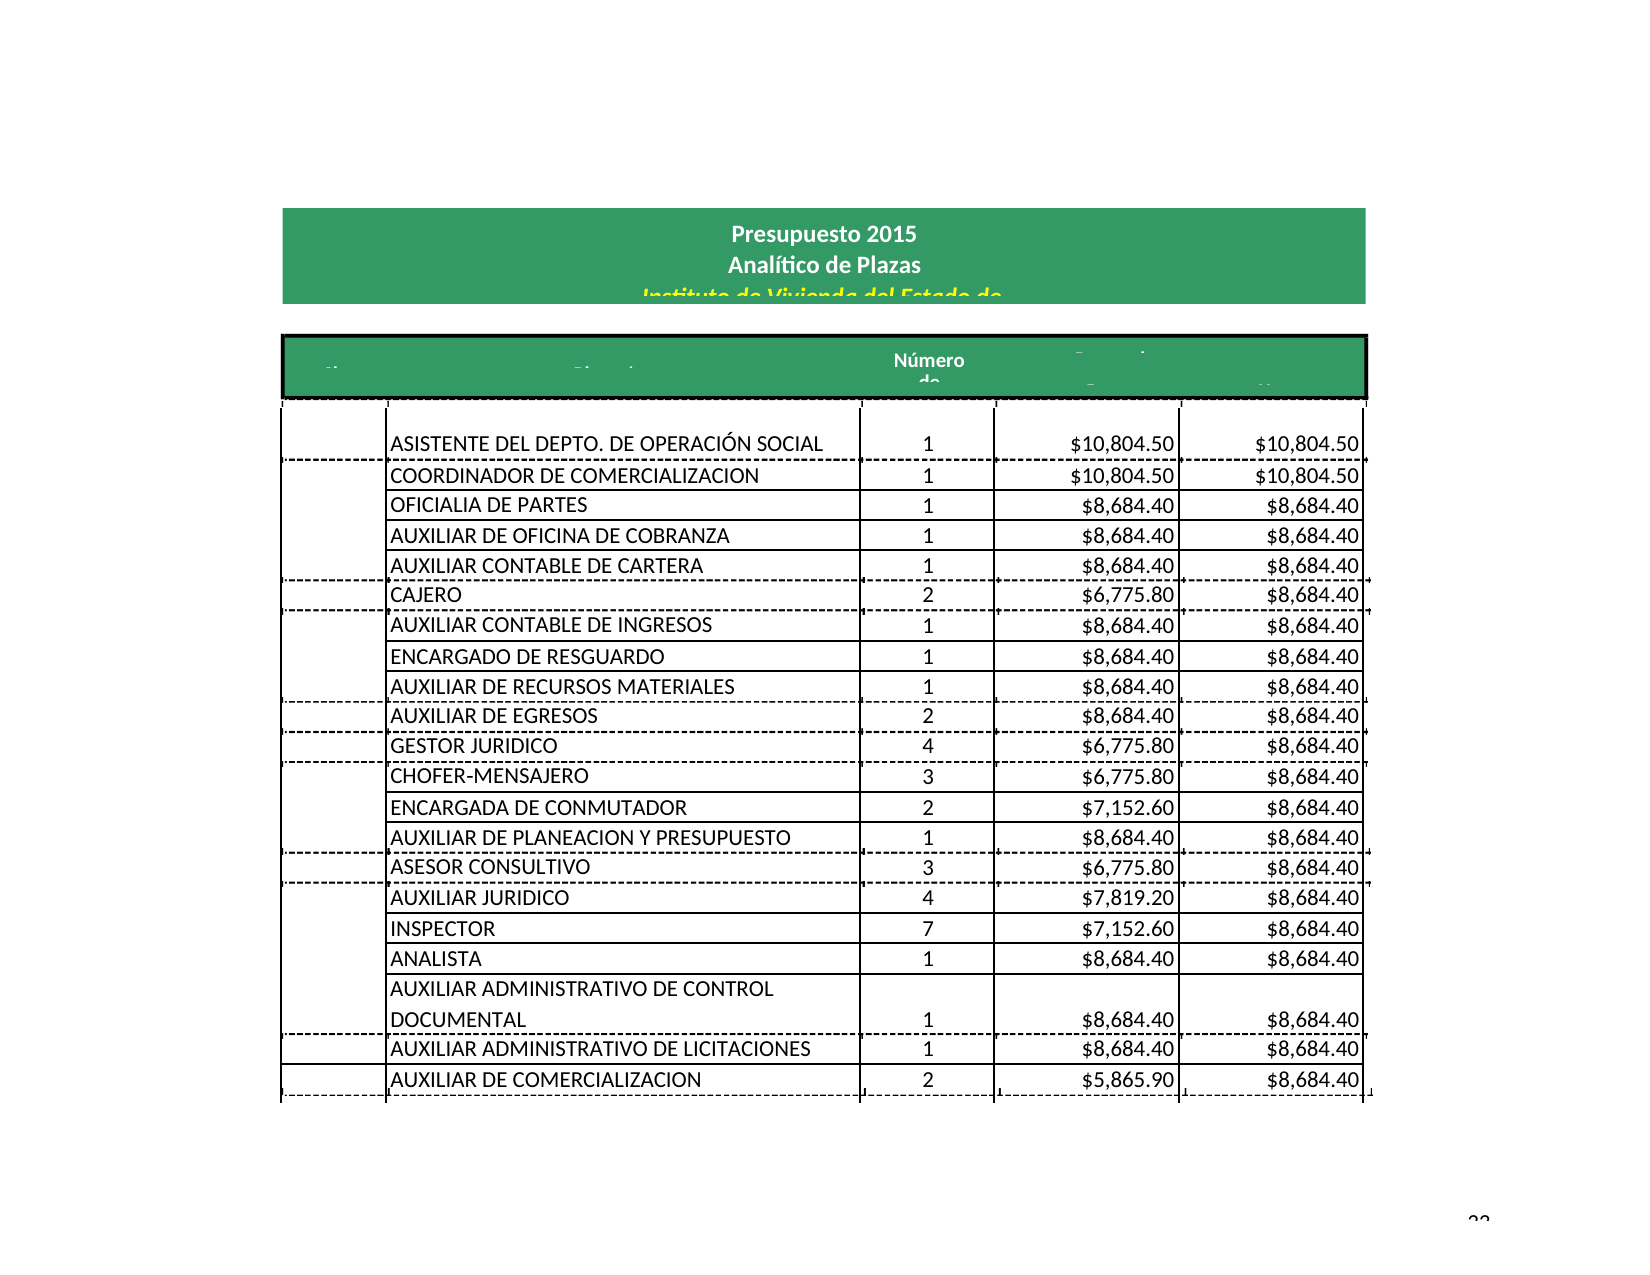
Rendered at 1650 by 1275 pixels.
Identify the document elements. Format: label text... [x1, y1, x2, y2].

table_cell 1 [861, 521, 993, 549]
table_cell AUXILIAR DE COMERCIALIZACION [387, 1065, 859, 1102]
table_cell AUXILIAR ADMINISTRATIVO DE CONTROL DOCUMENTAL [387, 975, 859, 1035]
table_cell $8,684.40 [995, 944, 1178, 972]
table_header [282, 408, 385, 1063]
table_cell 1 [861, 975, 993, 1035]
table_cell AUXILIAR DE RECURSOS MATERIALES [387, 672, 859, 702]
table_cell 3 [861, 853, 993, 883]
table_cell 7 [861, 914, 993, 942]
table_cell INSPECTOR [387, 914, 859, 942]
table_cell $8,684.40 [1180, 762, 1362, 791]
table_cell $10,804.50 [1180, 460, 1362, 489]
table_cell $8,684.40 [995, 975, 1178, 1035]
table_cell 1 [861, 491, 993, 519]
table_cell $6,775.80 [995, 581, 1178, 611]
table_cell $5,865.90 [995, 1065, 1178, 1102]
table_cell $8,684.40 [1180, 944, 1362, 972]
table_header 1 [861, 408, 993, 460]
table_cell $8,684.40 [1180, 672, 1362, 702]
table_cell $8,684.40 [995, 702, 1178, 732]
table_cell $8,684.40 [995, 491, 1178, 519]
table_cell $8,684.40 [995, 1035, 1178, 1063]
table_cell ENCARGADO DE RESGUARDO [387, 642, 859, 670]
table_cell AUXILIAR DE OFICINA DE COBRANZA [387, 521, 859, 549]
table_header $10,804.50 [1180, 408, 1362, 460]
table_cell $8,684.40 [1180, 853, 1362, 883]
table_cell [282, 1065, 385, 1102]
table_cell $8,684.40 [1180, 702, 1362, 732]
table_header ASISTENTE DEL DEPTO. DE OPERACIÓN SOCIAL [387, 408, 859, 460]
table_cell AUXILIAR CONTABLE DE CARTERA [387, 551, 859, 581]
table_cell $8,684.40 [1180, 884, 1362, 912]
table_cell 1 [861, 460, 993, 489]
table_cell GESTOR JURIDICO [387, 732, 859, 762]
table_cell $8,684.40 [1180, 491, 1362, 519]
table_cell $8,684.40 [1180, 914, 1362, 942]
table_cell AUXILIAR CONTABLE DE INGRESOS [387, 611, 859, 640]
table_cell CHOFER‐MENSAJERO [387, 762, 859, 791]
table_cell AUXILIAR DE PLANEACION Y PRESUPUESTO [387, 823, 859, 853]
table_cell COORDINADOR DE COMERCIALIZACION [387, 460, 859, 489]
picture [1364, 881, 1373, 887]
table_cell $8,684.40 [1180, 1035, 1362, 1063]
picture [1364, 608, 1373, 615]
table_cell $6,775.80 [995, 762, 1178, 791]
table_cell $8,684.40 [995, 642, 1178, 670]
table_cell $8,684.40 [1180, 793, 1362, 821]
table_header $10,804.50 [995, 408, 1178, 460]
table_cell AUXILIAR JURIDICO [387, 884, 859, 912]
table_cell $8,684.40 [995, 521, 1178, 549]
table_cell $10,804.50 [995, 460, 1178, 489]
table_cell $8,684.40 [1180, 551, 1362, 581]
table_cell 1 [861, 1035, 993, 1063]
table_cell $8,684.40 [995, 672, 1178, 702]
table_cell 2 [861, 1065, 993, 1102]
table_cell $7,152.60 [995, 793, 1178, 821]
table_cell $8,684.40 [1180, 521, 1362, 549]
table_cell $6,775.80 [995, 732, 1178, 762]
table_cell $8,684.40 [1180, 732, 1362, 762]
table_cell ANALISTA [387, 944, 859, 972]
table_cell 3 [861, 762, 993, 791]
table_cell $8,684.40 [1180, 611, 1362, 640]
picture [1364, 1088, 1375, 1096]
table_cell $8,684.40 [1180, 642, 1362, 670]
picture [1364, 577, 1373, 583]
table_cell 1 [861, 642, 993, 670]
table_cell CAJERO [387, 581, 859, 611]
picture [1364, 848, 1373, 855]
table_cell 1 [861, 823, 993, 853]
table_cell 2 [861, 702, 993, 732]
table_cell 4 [861, 732, 993, 762]
table_cell 1 [861, 611, 993, 640]
table_cell $8,684.40 [1180, 1065, 1362, 1102]
table_cell $8,684.40 [1180, 581, 1362, 611]
table_cell 1 [861, 672, 993, 702]
table_cell $7,819.20 [995, 884, 1178, 912]
table_cell $8,684.40 [995, 611, 1178, 640]
table_cell 2 [861, 581, 993, 611]
table_cell $8,684.40 [1180, 823, 1362, 853]
table_cell OFICIALIA DE PARTES [387, 491, 859, 519]
table_cell $7,152.60 [995, 914, 1178, 942]
picture [278, 331, 1370, 407]
table_cell AUXILIAR ADMINISTRATIVO DE LICITACIONES [387, 1035, 859, 1063]
table_cell AUXILIAR DE EGRESOS [387, 702, 859, 732]
table_cell 1 [861, 551, 993, 581]
table_cell $6,775.80 [995, 853, 1178, 883]
table_cell $8,684.40 [995, 551, 1178, 581]
picture [1364, 728, 1370, 735]
table_cell ASESOR CONSULTIVO [387, 853, 859, 883]
table_cell $8,684.40 [995, 823, 1178, 853]
table_cell ENCARGADA DE CONMUTADOR [387, 793, 859, 821]
table_cell 1 [861, 944, 993, 972]
table_cell $8,684.40 [1180, 975, 1362, 1035]
table_cell 4 [861, 884, 993, 912]
table_cell 2 [861, 793, 993, 821]
